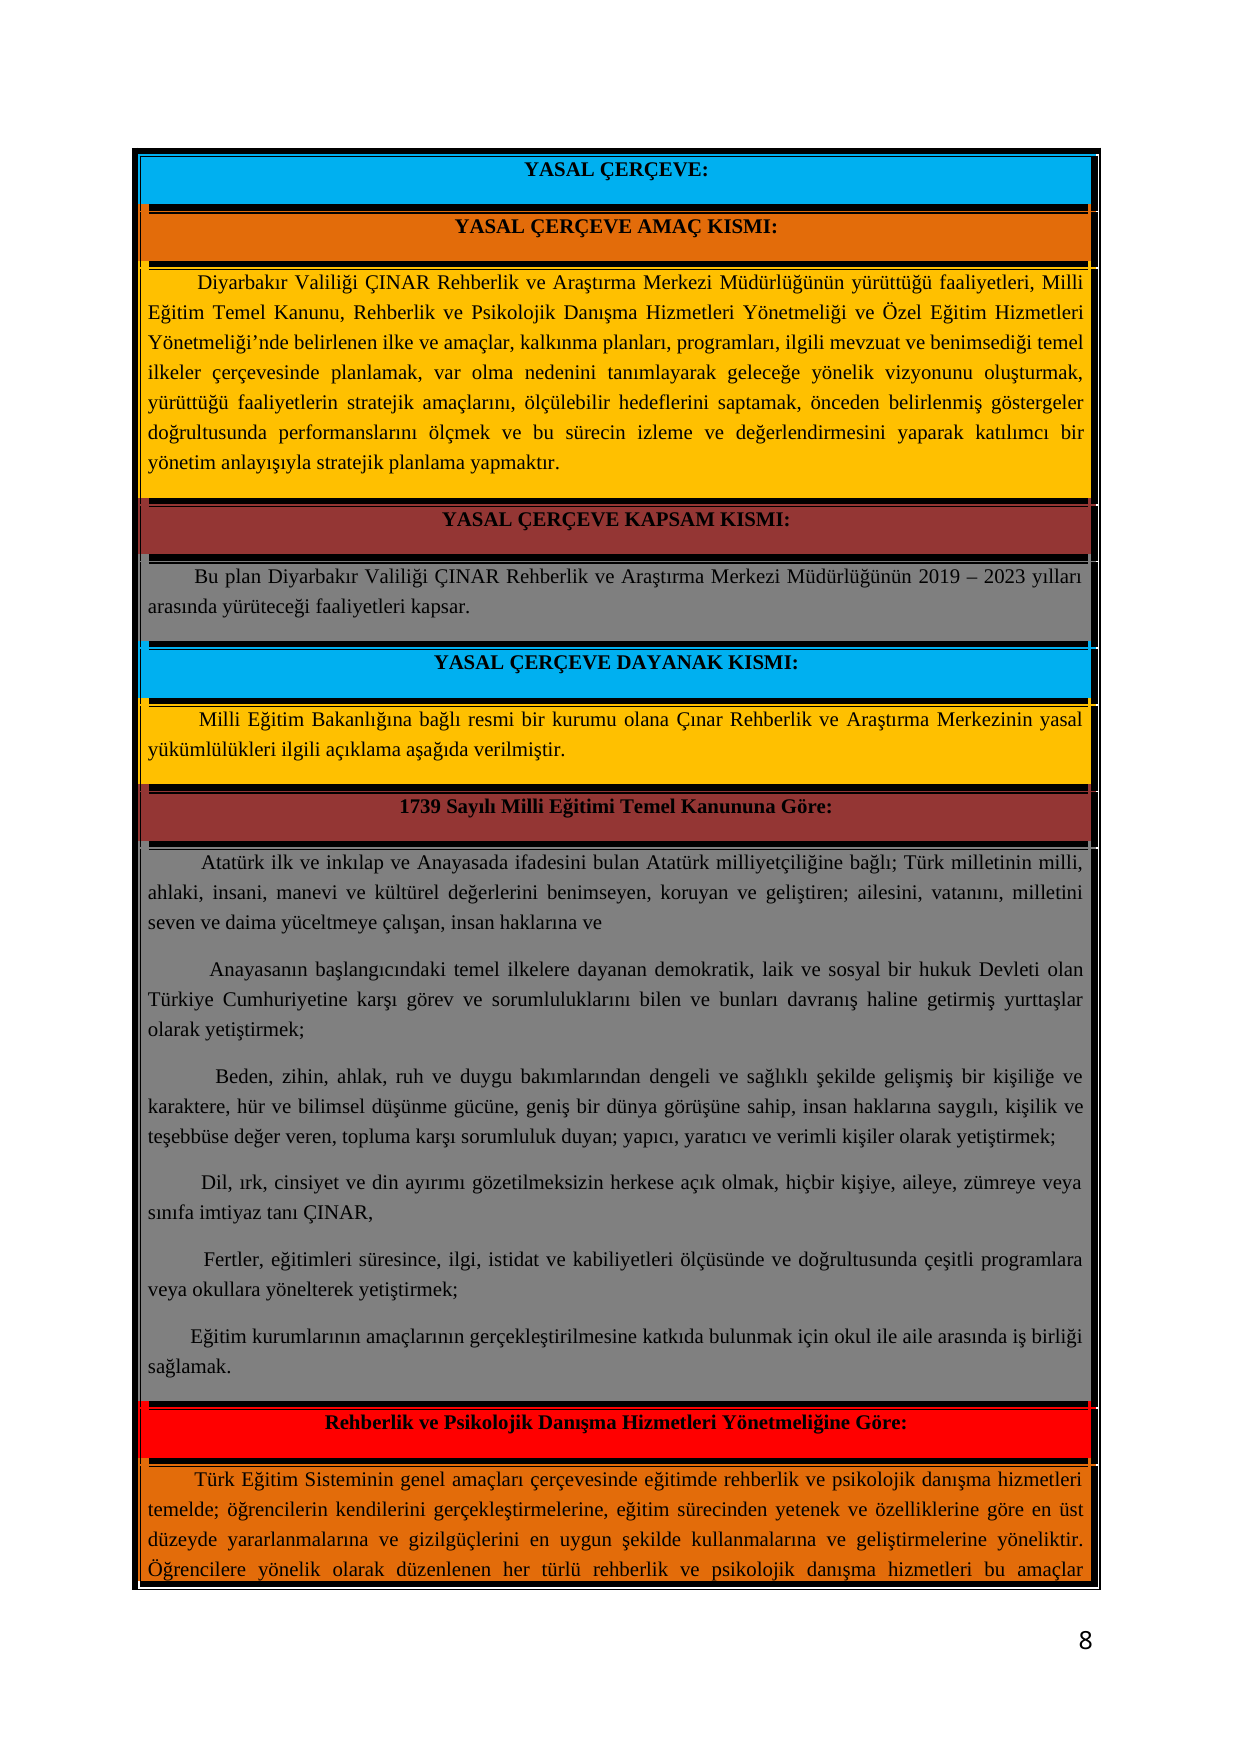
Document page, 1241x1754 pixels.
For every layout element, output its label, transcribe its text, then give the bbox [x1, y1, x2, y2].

table_cell 1739 Sayılı Milli Eğitimi Temel Kanununa Göre: [138, 784, 1096, 841]
table_cell YASAL ÇERÇEVE AMAÇ KISMI: [138, 204, 1096, 261]
table_cell YASAL ÇERÇEVE KAPSAM KISMI: [138, 498, 1096, 554]
table_cell Rehberlik ve Psikolojik Danışma Hizmetleri Yönetmeliğine Göre: [138, 1401, 1096, 1458]
table_cell YASAL ÇERÇEVE DAYANAK KISMI: [138, 641, 1096, 698]
table_cell Atatürk ilk ve inkılap ve Anayasada ifadesini bulan Atatürk milliyetçiliğine bağlı; Türk milletinin milli, ahlaki, insani, manevi ve kültürel değerlerini benimseyen, koruyan ve geliştiren; ailesini, vatanını, milletini seven ve daima yüceltmeye çalışan, insan haklarına ve Anayasanın başlangıcındaki temel ilkelere dayanan demokratik, laik ve sosyal bir hukuk Devleti olan Türkiye Cumhuriyetine karşı görev ve sorumluluklarını bilen ve bunları davranış haline getirmiş yurttaşlar olarak yetiştirmek; Beden, zihin, ahlak, ruh ve duygu bakımlarından dengeli ve sağlıklı şekilde gelişmiş bir kişiliğe ve karaktere, hür ve bilimsel düşünme gücüne, geniş bir dünya görüşüne sahip, insan haklarına saygılı, kişilik ve teşebbüse değer veren, topluma karşı sorumluluk duyan; yapıcı, yaratıcı ve verimli kişiler olarak yetiştirmek; Dil, ırk, cinsiyet ve din ayırımı gözetilmeksizin herkese açık olmak, hiçbir kişiye, aileye, zümreye veya sınıfa imtiyaz tanı ÇINAR, Fertler, eğitimleri süresince, ilgi, istidat ve kabiliyetleri ölçüsünde ve doğrultusunda çeşitli programlara veya okullara yönelterek yetiştirmek; Eğitim kurumlarının amaçlarının gerçekleştirilmesine katkıda bulunmak için okul ile aile arasında iş birliği sağlamak. [138, 841, 1096, 1401]
table_cell Bu plan Diyarbakır Valiliği ÇINAR Rehberlik ve Araştırma Merkezi Müdürlüğünün 2019 – 2023 yılları arasında yürüteceği faaliyetleri kapsar. [138, 554, 1096, 641]
table_cell Diyarbakır Valiliği ÇINAR Rehberlik ve Araştırma Merkezi Müdürlüğünün yürüttüğü faaliyetleri, Milli Eğitim Temel Kanunu, Rehberlik ve Psikolojik Danışma Hizmetleri Yönetmeliği ve Özel Eğitim Hizmetleri Yönetmeliği’nde belirlenen ilke ve amaçlar, kalkınma planları, programları, ilgili mevzuat ve benimsediği temel ilkeler çerçevesinde planlamak, var olma nedenini tanımlayarak geleceğe yönelik vizyonunu oluşturmak, yürüttüğü faaliyetlerin stratejik amaçlarını, ölçülebilir hedeflerini saptamak, önceden belirlenmiş göstergeler doğrultusunda performanslarını ölçmek ve bu sürecin izleme ve değerlendirmesini yaparak katılımcı bir yönetim anlayışıyla stratejik planlama yapmaktır. [138, 261, 1096, 498]
table_cell Milli Eğitim Bakanlığına bağlı resmi bir kurumu olana Çınar Rehberlik ve Araştırma Merkezinin yasal yükümlülükleri ilgili açıklama aşağıda verilmiştir. [138, 698, 1096, 784]
table_header YASAL ÇERÇEVE: [141, 157, 1091, 204]
